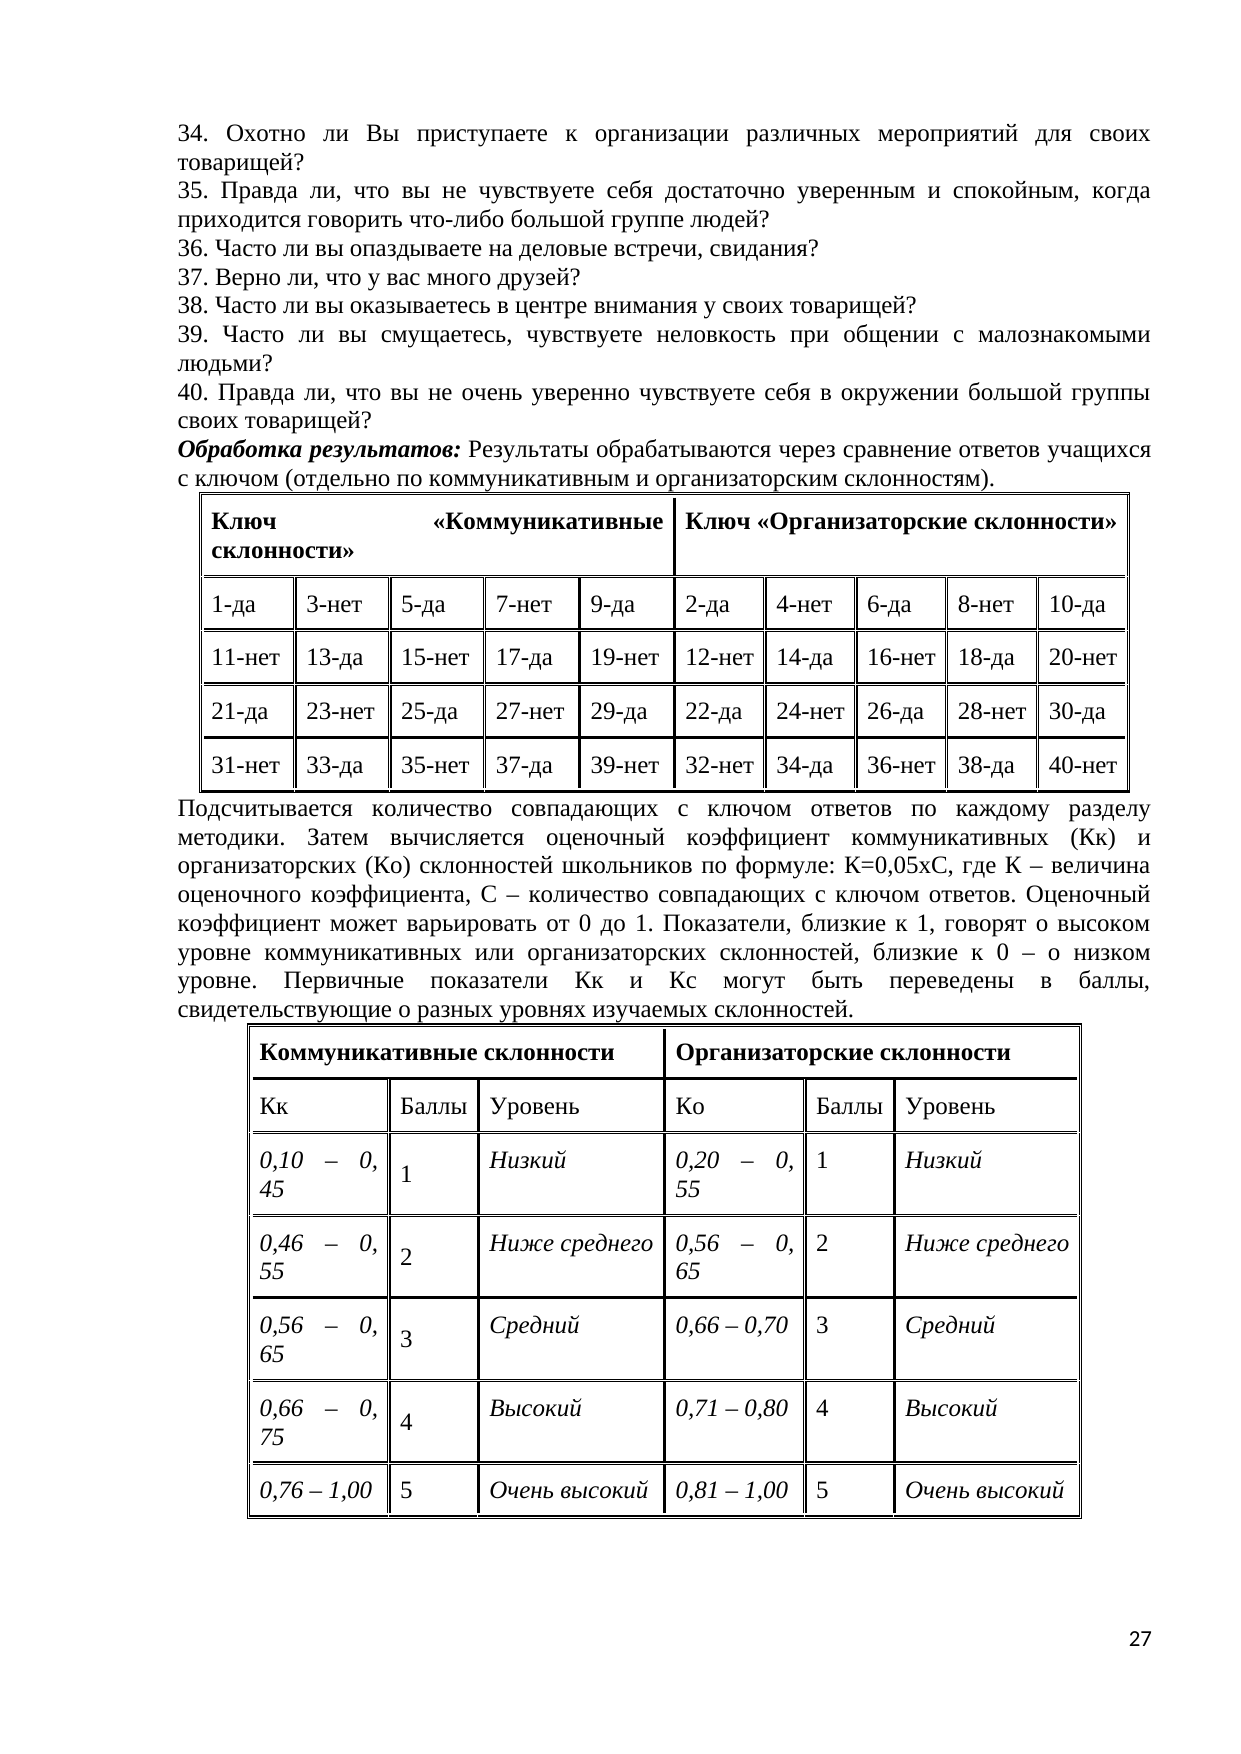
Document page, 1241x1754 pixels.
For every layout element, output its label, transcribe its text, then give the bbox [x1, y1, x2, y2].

table_cell 0,66 – 0, 75 [249, 1379, 389, 1461]
table_cell 6-да [858, 578, 945, 628]
table_cell Ниже среднего [480, 1217, 663, 1296]
table_cell Уровень [480, 1080, 663, 1131]
table_header Коммуникативные склонности [250, 1027, 664, 1077]
table_cell 38-да [947, 739, 1037, 790]
text 36. Часто ли вы опаздываете на деловые встречи, свидания? [177, 233, 1152, 262]
table_cell 8-нет [948, 578, 1036, 628]
table_cell 0,66 – 0,70 [666, 1299, 803, 1379]
table_cell 3 [807, 1299, 893, 1379]
table_cell 34-да [765, 736, 856, 790]
table_header Организаторские склонности [664, 1027, 1079, 1077]
table_cell 1-да [202, 575, 293, 628]
table_cell 31-нет [202, 736, 295, 790]
text 40. Правда ли, что вы не очень уверенно чувствуете себя в окружении большой группы своих товарищей? [177, 377, 1152, 434]
table_cell 4 [807, 1382, 893, 1461]
table_cell 0,76 – 1,00 [250, 1461, 389, 1515]
table_cell 2 [807, 1217, 893, 1296]
table_cell 20-нет [1039, 628, 1127, 682]
table_cell 24-нет [767, 686, 854, 736]
table_cell Низкий [894, 1131, 1080, 1213]
table_cell 7-нет [486, 578, 578, 628]
table_cell 11-нет [202, 628, 293, 682]
table_cell 14-да [767, 632, 854, 682]
table_cell 19-нет [581, 632, 673, 682]
table_cell Баллы [807, 1080, 893, 1131]
table_cell 3-нет [297, 578, 388, 628]
table_cell 27-нет [486, 686, 578, 736]
table_cell Высокий [480, 1382, 663, 1461]
table_cell Низкий [480, 1134, 663, 1213]
text 35. Правда ли, что вы не чувствуете себя достаточно уверенным и спокойным, когда приходится говорить что-либо большой группе людей? [177, 176, 1152, 233]
table_cell 2 [391, 1217, 477, 1296]
text 39. Часто ли вы смущаетесь, чувствуете неловкость при общении с малознакомыми людьми? [177, 319, 1152, 377]
table_cell Кк [250, 1077, 387, 1131]
table_cell 5 [805, 1465, 894, 1515]
table_cell 23-нет [297, 686, 388, 736]
table_cell 13-да [297, 632, 388, 682]
table_cell 0,71 – 0,80 [666, 1382, 803, 1461]
text 34. Охотно ли Вы приступаете к организации различных мероприятий для своих товарищей? [177, 118, 1152, 176]
table_cell 37-да [485, 739, 579, 790]
table_cell 39-нет [579, 739, 674, 790]
table_cell Баллы [391, 1080, 477, 1131]
table_cell 9-да [581, 578, 673, 628]
table_cell 12-нет [676, 632, 763, 682]
table_cell 16-нет [858, 632, 945, 682]
text Обработка результатов: Результаты обрабатываются через сравнение ответов учащихся с ключом (отдельно по коммуникативным и организаторским склонностям). [177, 434, 1152, 492]
table_cell 15-нет [392, 632, 483, 682]
table_cell 10-да [1039, 575, 1127, 628]
table_cell Ниже среднего [896, 1214, 1079, 1296]
table_cell Очень высокий [478, 1465, 664, 1515]
table_cell 0,20 – 0, 55 [666, 1134, 803, 1213]
table_cell 4 [391, 1382, 477, 1461]
table_cell 4-нет [767, 578, 854, 628]
table_cell 28-нет [948, 686, 1036, 736]
table_cell 5 [389, 1465, 478, 1515]
table_cell 0,10 – 0, 45 [249, 1131, 389, 1213]
table_cell Высокий [894, 1379, 1080, 1461]
table_cell 26-да [858, 686, 945, 736]
text 38. Часто ли вы оказываетесь в центре внимания у своих товарищей? [177, 291, 1152, 319]
table_cell 22-да [676, 686, 763, 736]
table_cell Ко [666, 1080, 803, 1131]
table_cell 3 [391, 1299, 477, 1379]
text Подсчитывается количество совпадающих с ключом ответов по каждому разделу методики. Затем вычисляется оценочный коэффициент коммуникативных (Кк) и организаторских (Ко) склонностей школьников по формуле: К=0,05хС, где К – величина оценочного коэффициента, С – количество совпадающих с ключом ответов. Оценочный коэффициент может варьировать от 0 до 1. Показатели, близкие к 1, говорят о высоком уровне коммуникативных или организаторских склонностей, близкие к 0 – о низком уровне. Первичные показатели Кк и Кс могут быть переведены в баллы, свидетельствующие о разных уровнях изучаемых склонностей. [177, 793, 1152, 1023]
table_cell 1 [391, 1134, 477, 1213]
table_cell 30-да [1039, 682, 1127, 736]
table_header Ключ «Организаторские склонности» [674, 495, 1127, 574]
table_cell 5-да [392, 578, 483, 628]
table_header Ключ «Коммуникативные склонности» [202, 495, 674, 574]
table_cell 0,56 – 0, 65 [666, 1217, 803, 1296]
table_cell Уровень [896, 1077, 1079, 1131]
table_cell 0,81 – 1,00 [664, 1461, 805, 1515]
table_cell Очень высокий [894, 1461, 1079, 1515]
table_cell Средний [480, 1299, 663, 1379]
table_cell 18-да [948, 632, 1036, 682]
table_cell 33-да [295, 736, 390, 790]
table_cell 0,46 – 0, 55 [250, 1214, 387, 1296]
table_cell 1 [807, 1134, 893, 1213]
table_cell 25-да [392, 686, 483, 736]
table_cell 17-да [486, 632, 578, 682]
table_cell 2-да [676, 578, 763, 628]
table_cell 0,56 – 0, 65 [250, 1296, 387, 1379]
table_cell 29-да [581, 686, 673, 736]
table_cell 36-нет [856, 739, 947, 790]
table_cell 32-нет [674, 736, 765, 790]
table_cell 21-да [202, 682, 293, 736]
table_cell 35-нет [390, 739, 485, 790]
text 37. Верно ли, что у вас много друзей? [177, 262, 1152, 291]
table_cell Средний [896, 1296, 1079, 1379]
table_cell 40-нет [1038, 736, 1127, 790]
